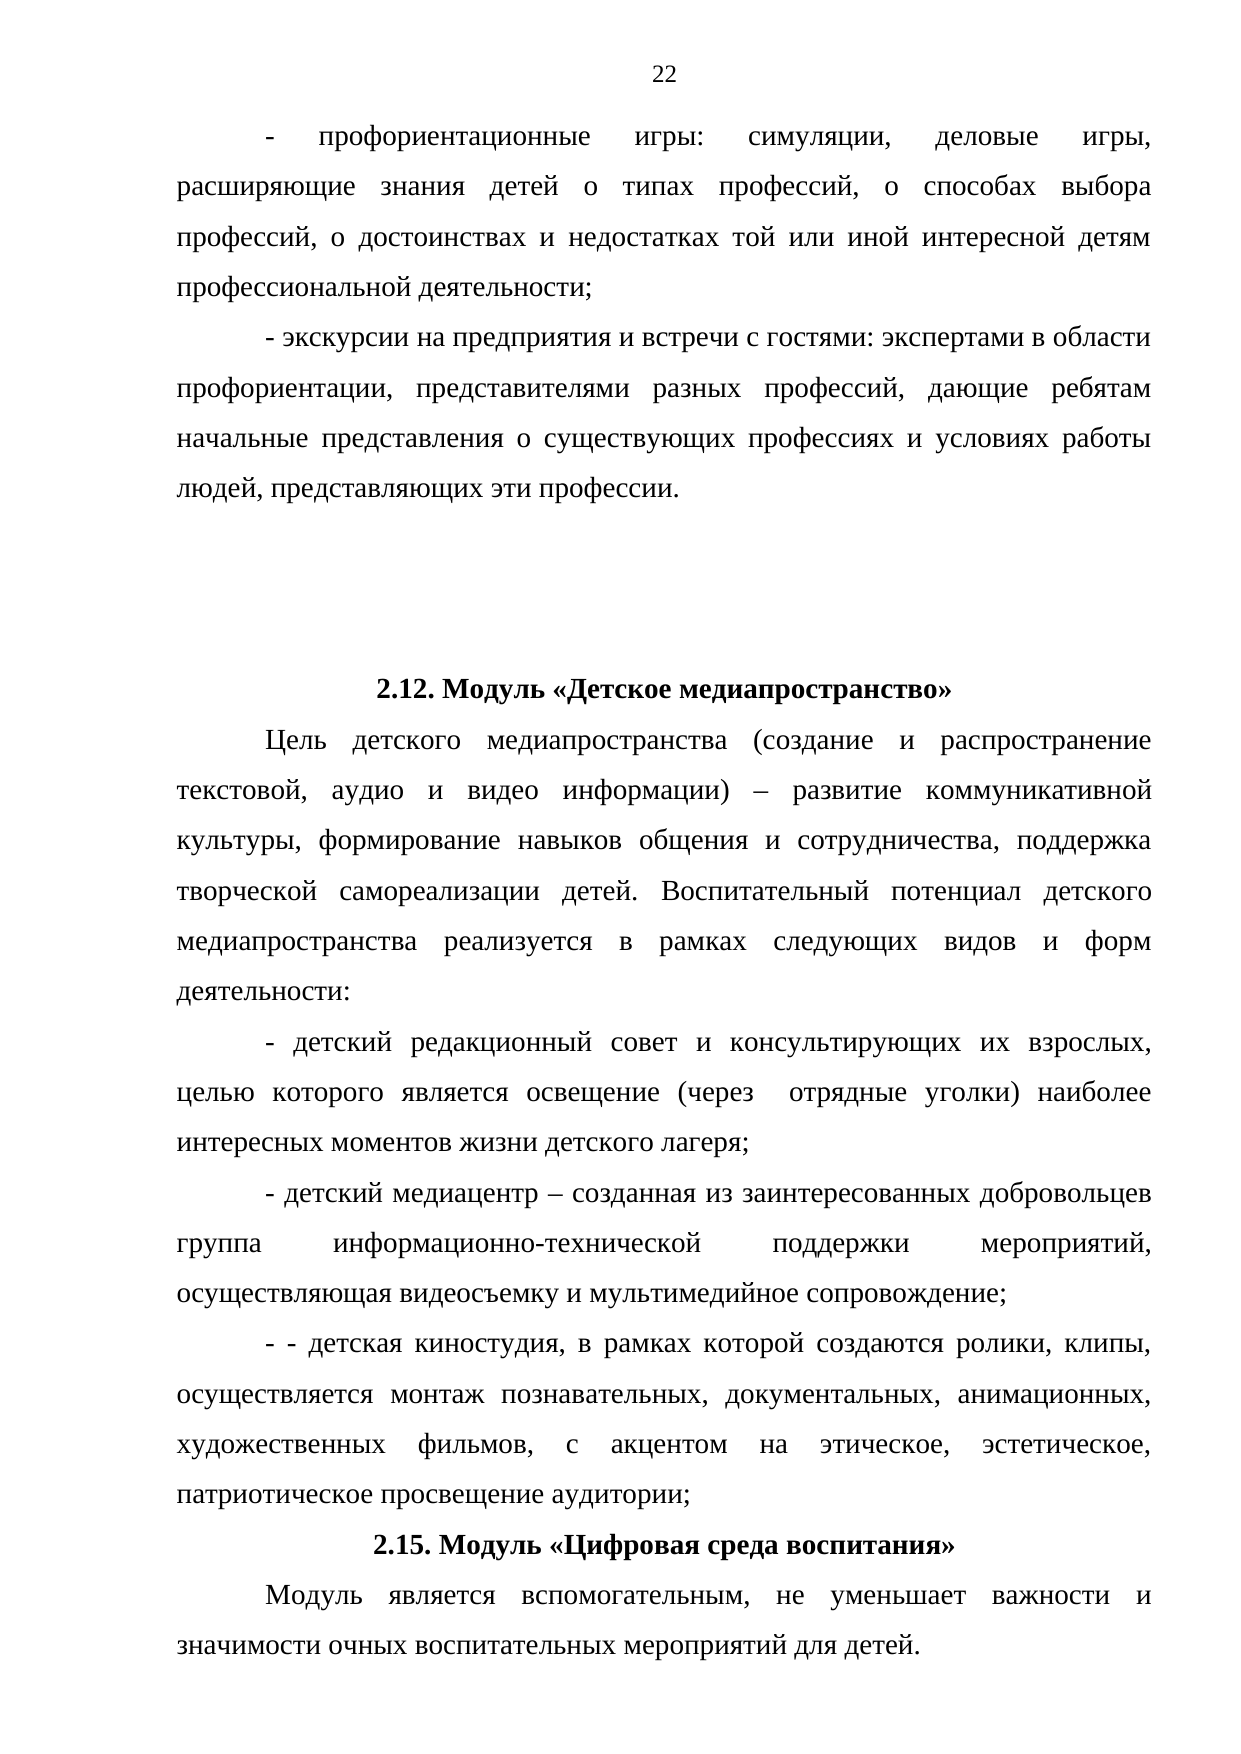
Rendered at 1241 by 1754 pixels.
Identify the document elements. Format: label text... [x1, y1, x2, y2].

text 2.12. Модуль «Детское медиапространство» [176, 672, 1152, 705]
text 2.15. Модуль «Цифровая среда воспитания» [176, 1527, 1152, 1560]
list Модуль является вспомогательным, не уменьшает важности и значимости очных воспитательных мероприятий для детей. [176, 1577, 1152, 1661]
text - экскурсии на предприятия и встречи с гостями: экспертами в области профориентации, представителями разных профессий, дающие ребятам начальные представления о существующих профессиях и условиях работы людей, представляющих эти профессии. [176, 319, 1152, 504]
text - детский редакционный совет и консультирующих их взрослых, целью которого является освещение (через отрядные уголки) наиболее интересных моментов жизни детского лагеря; [176, 1024, 1152, 1158]
text - - детская киностудия, в рамках которой создаются ролики, клипы, осуществляется монтаж познавательных, документальных, анимационных, художественных фильмов, с акцентом на этическое, эстетическое, патриотическое просвещение аудитории; [176, 1326, 1152, 1510]
text - детский медиацентр – созданная из заинтересованных добровольцев группа информационно-технической поддержки мероприятий, осуществляющая видеосъемку и мультимедийное сопровождение; [176, 1175, 1152, 1309]
text Цель детского медиапространства (создание и распространение текстовой, аудио и видео информации) – развитие коммуникативной культуры, формирование навыков общения и сотрудничества, поддержка творческой самореализации детей. Воспитательный потенциал детского медиапространства реализуется в рамках следующих видов и форм деятельности: [176, 722, 1152, 1007]
text - профориентационные игры: симуляции, деловые игры, расширяющие знания детей о типах профессий, о способах выбора профессий, о достоинствах и недостатках той или иной интересной детям профессиональной деятельности; [176, 118, 1152, 303]
